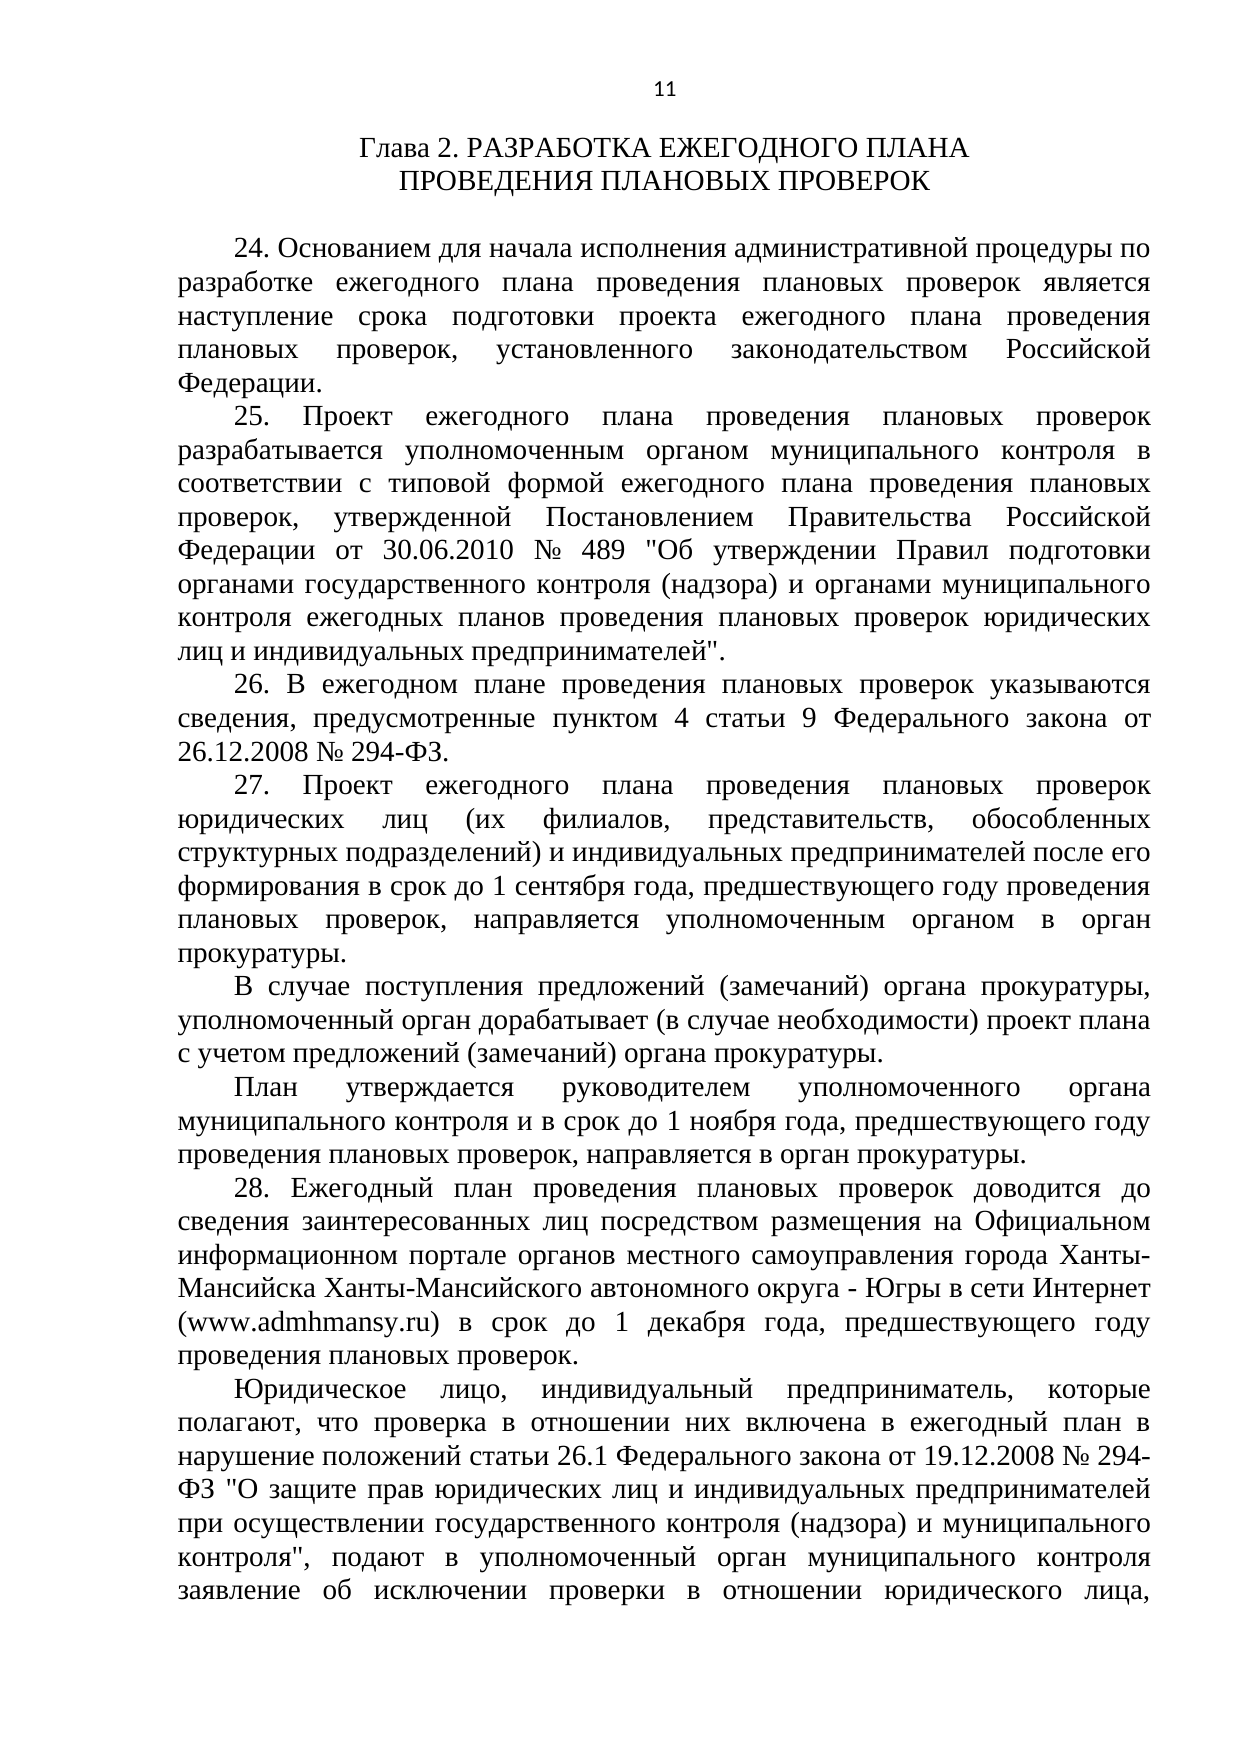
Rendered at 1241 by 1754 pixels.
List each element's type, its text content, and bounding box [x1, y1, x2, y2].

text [177, 1371, 1152, 1606]
text 26. В ежегодном плане проведения плановых проверок указываются сведения, предусмотренные пунктом 4 статьи 9 Федерального закона от 26.12.2008 № 294-ФЗ. [177, 667, 1152, 767]
text План утверждается руководителем уполномоченного органа муниципального контроля и в срок до 1 ноября года, предшествующего году проведения плановых проверок, направляется в орган прокуратуры. [177, 1069, 1152, 1170]
text ПРОВЕДЕНИЯ ПЛАНОВЫХ ПРОВЕРОК [177, 163, 1152, 197]
text 25. Проект ежегодного плана проведения плановых проверок разрабатывается уполномоченным органом муниципального контроля в соответствии с типовой формой ежегодного плана проведения плановых проверок, утвержденной Постановлением Правительства Российской Федерации от 30.06.2010 № 489 "Об утверждении Правил подготовки органами государственного контроля (надзора) и органами муниципального контроля ежегодных планов проведения плановых проверок юридических лиц и индивидуальных предпринимателей". [177, 398, 1152, 667]
text 24. Основанием для начала исполнения административной процедуры по разработке ежегодного плана проведения плановых проверок является наступление срока подготовки проекта ежегодного плана проведения плановых проверок, установленного законодательством Российской Федерации. [177, 231, 1152, 398]
text В случае поступления предложений (замечаний) органа прокуратуры, уполномоченный орган дорабатывает (в случае необходимости) проект плана с учетом предложений (замечаний) органа прокуратуры. [177, 968, 1152, 1069]
text Глава 2. РАЗРАБОТКА ЕЖЕГОДНОГО ПЛАНА [177, 130, 1152, 163]
text 27. Проект ежегодного плана проведения плановых проверок юридических лиц (их филиалов, представительств, обособленных структурных подразделений) и индивидуальных предпринимателей после его формирования в срок до 1 сентября года, предшествующего году проведения плановых проверок, направляется уполномоченным органом в орган прокуратуры. [177, 767, 1152, 968]
text 28. Ежегодный план проведения плановых проверок доводится до сведения заинтересованных лиц посредством размещения на Официальном информационном портале органов местного самоуправления города Ханты-Мансийска Ханты-Мансийского автономного округа - Югры в сети Интернет (www.admhmansy.ru) в срок до 1 декабря года, предшествующего году проведения плановых проверок. [177, 1170, 1152, 1371]
